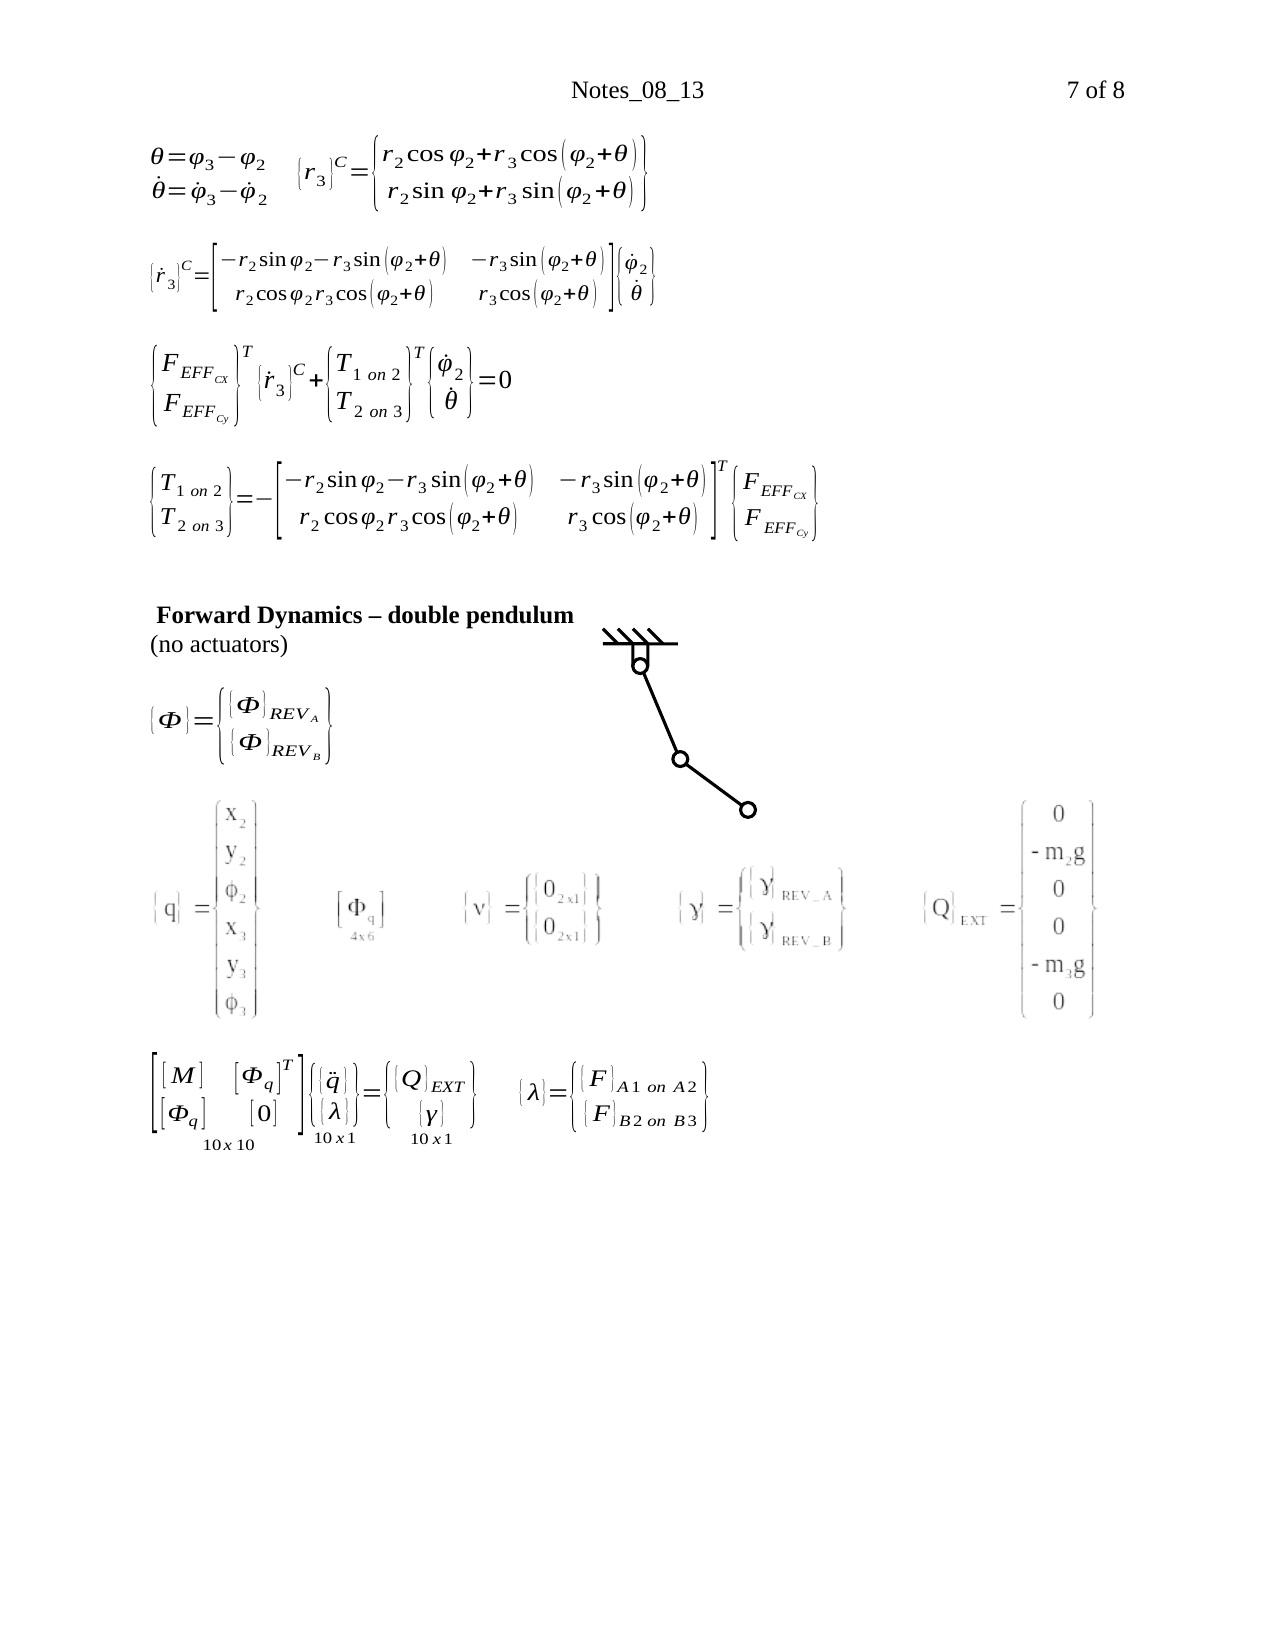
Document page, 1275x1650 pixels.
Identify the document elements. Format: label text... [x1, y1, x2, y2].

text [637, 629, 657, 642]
text (no actuators) [650, 629, 1125, 657]
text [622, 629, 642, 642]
text Forward Dynamics – double pendulum [150, 600, 1125, 629]
text (no actuators) [150, 629, 631, 657]
